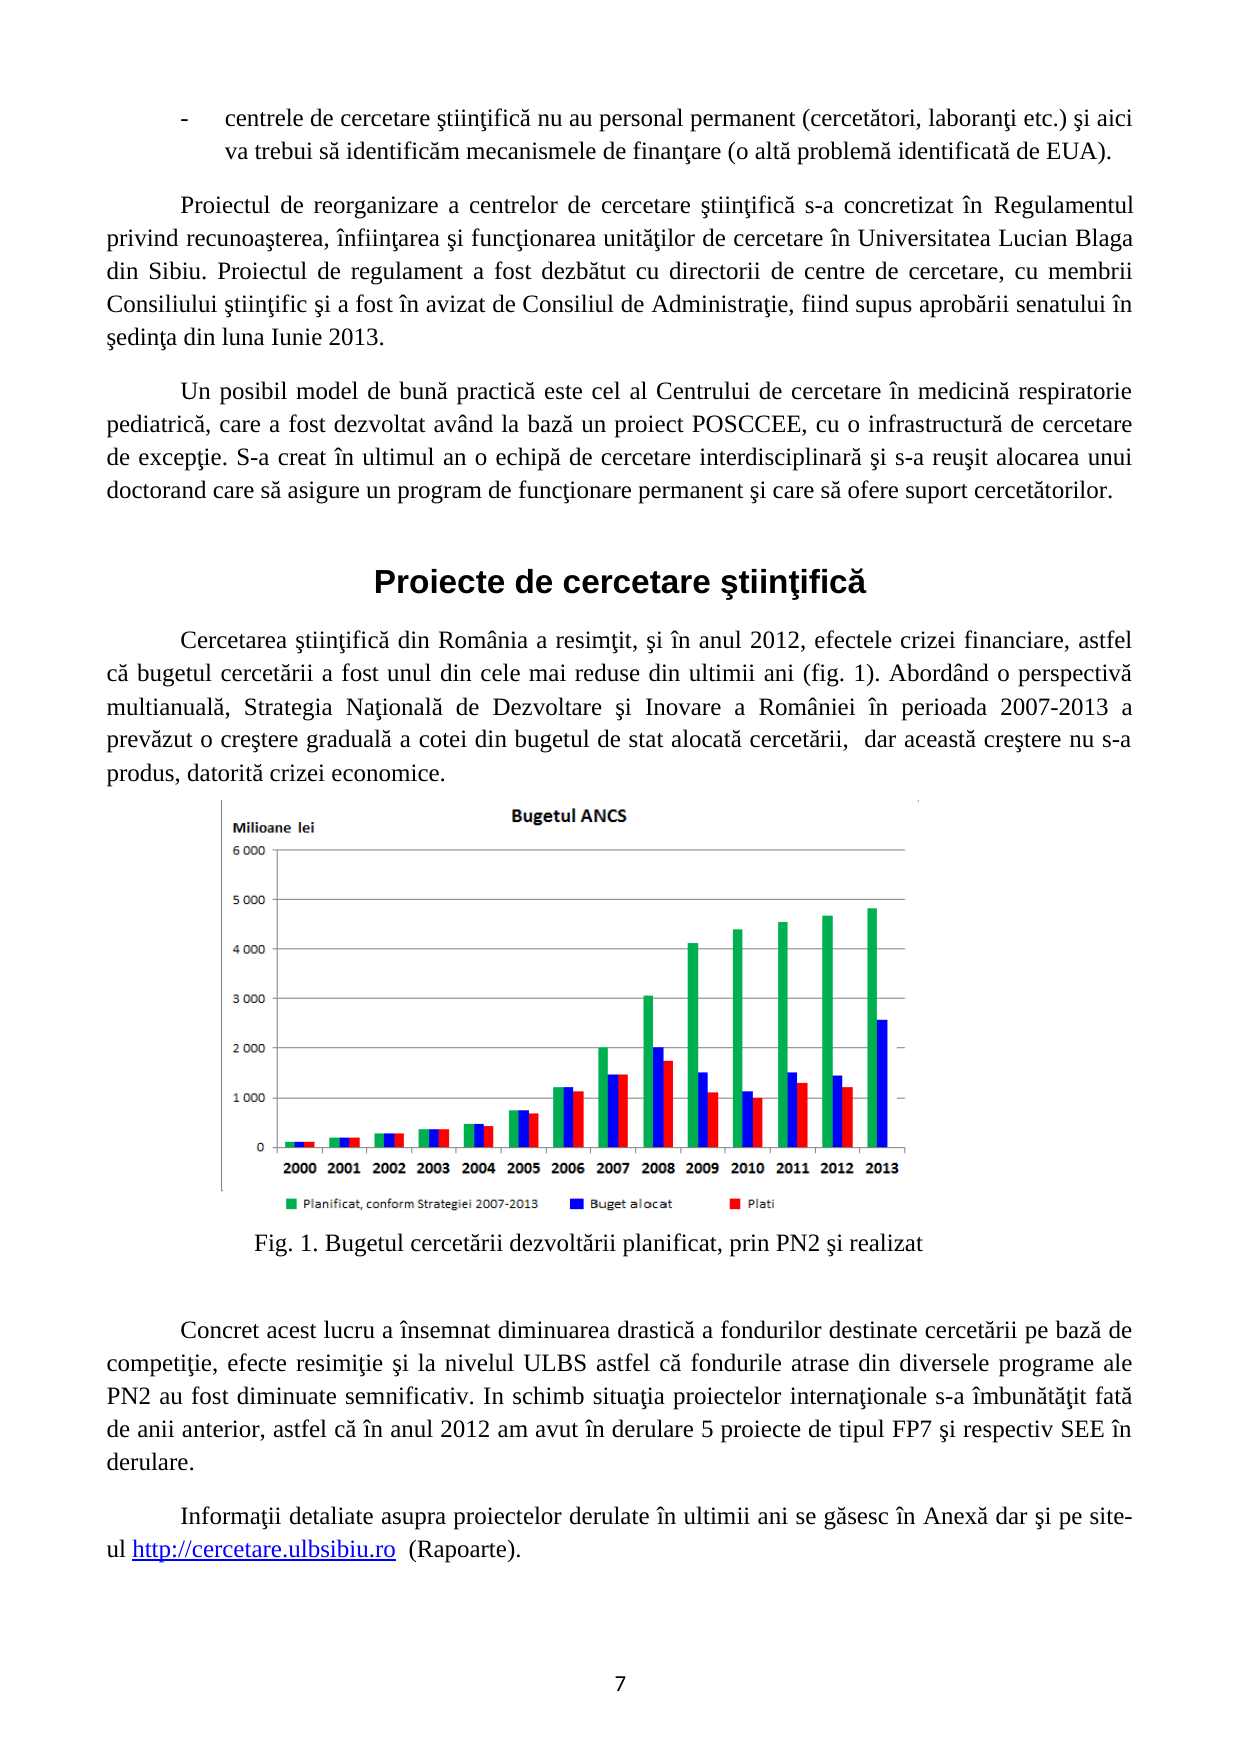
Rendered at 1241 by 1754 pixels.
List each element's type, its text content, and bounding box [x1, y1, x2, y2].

list Fig. 1. Bugetul cercetării dezvoltării planificat, prin PN2 şi realizat [181, 1228, 1134, 1257]
subtitle Proiecte de cercetare ştiinţifică [106, 562, 1134, 601]
text Concret acest lucru a însemnat diminuarea drastică a fondurilor destinate cercetării pe bază de competiţie, efecte resimiţie şi la nivelul ULBS astfel că fondurile atrase din diversele programe ale PN2 au fost diminuate semnificativ. In schimb situaţia proiectelor internaţionale s-a îmbunătăţit fată de anii anterior, astfel că în anul 2012 am avut în derulare 5 proiecte de tipul FP7 şi respectiv SEE în derulare. [106, 1315, 1134, 1476]
text Proiectul de reorganizare a centrelor de cercetare ştiinţifică s-a concretizat în Regulamentul privind recunoaşterea, înfiinţarea şi funcţionarea unităţilor de cercetare în Universitatea Lucian Blaga din Sibiu. Proiectul de regulament a fost dezbătut cu directorii de centre de cercetare, cu membrii Consiliului ştiinţific şi a fost în avizat de Consiliul de Administraţie, fiind supus aprobării senatului în şedinţa din luna Iunie 2013. [106, 190, 1134, 351]
list centrele de cercetare ştiinţifică nu au personal permanent (cercetători, laboranţi etc.) şi aici va trebui să identificăm mecanismele de finanţare (o altă problemă identificată de EUA). [180, 103, 1134, 165]
text Cercetarea ştiinţifică din România a resimţit, şi în anul 2012, efectele crizei financiare, astfel că bugetul cercetării a fost unul din cele mai reduse din ultimii ani (fig. 1). Abordând o perspectivă multianuală, Strategia Naţională de Dezvoltare şi Inovare a României în perioada 2007-2013 a prevăzut o creştere graduală a cotei din bugetul de stat alocată cercetării, dar această creştere nu s-a produs, datorită crizei economice. [106, 626, 1134, 786]
text Un posibil model de bună practică este cel al Centrului de cercetare în medicină respiratorie pediatrică, care a fost dezvoltat având la bază un proiect POSCCEE, cu o infrastructură de cercetare de excepţie. S-a creat în ultimul an o echipă de cercetare interdisciplinară şi s-a reuşit alocarea unui doctorand care să asigure un program de funcţionare permanent şi care să ofere suport cercetătorilor. [106, 376, 1134, 504]
text Informaţii detaliate asupra proiectelor derulate în ultimii ani se găsesc în Anexă dar şi pe site-ul http://cercetare.ulbsibiu.ro (Rapoarte). [106, 1501, 1134, 1563]
picture [221, 800, 919, 1226]
